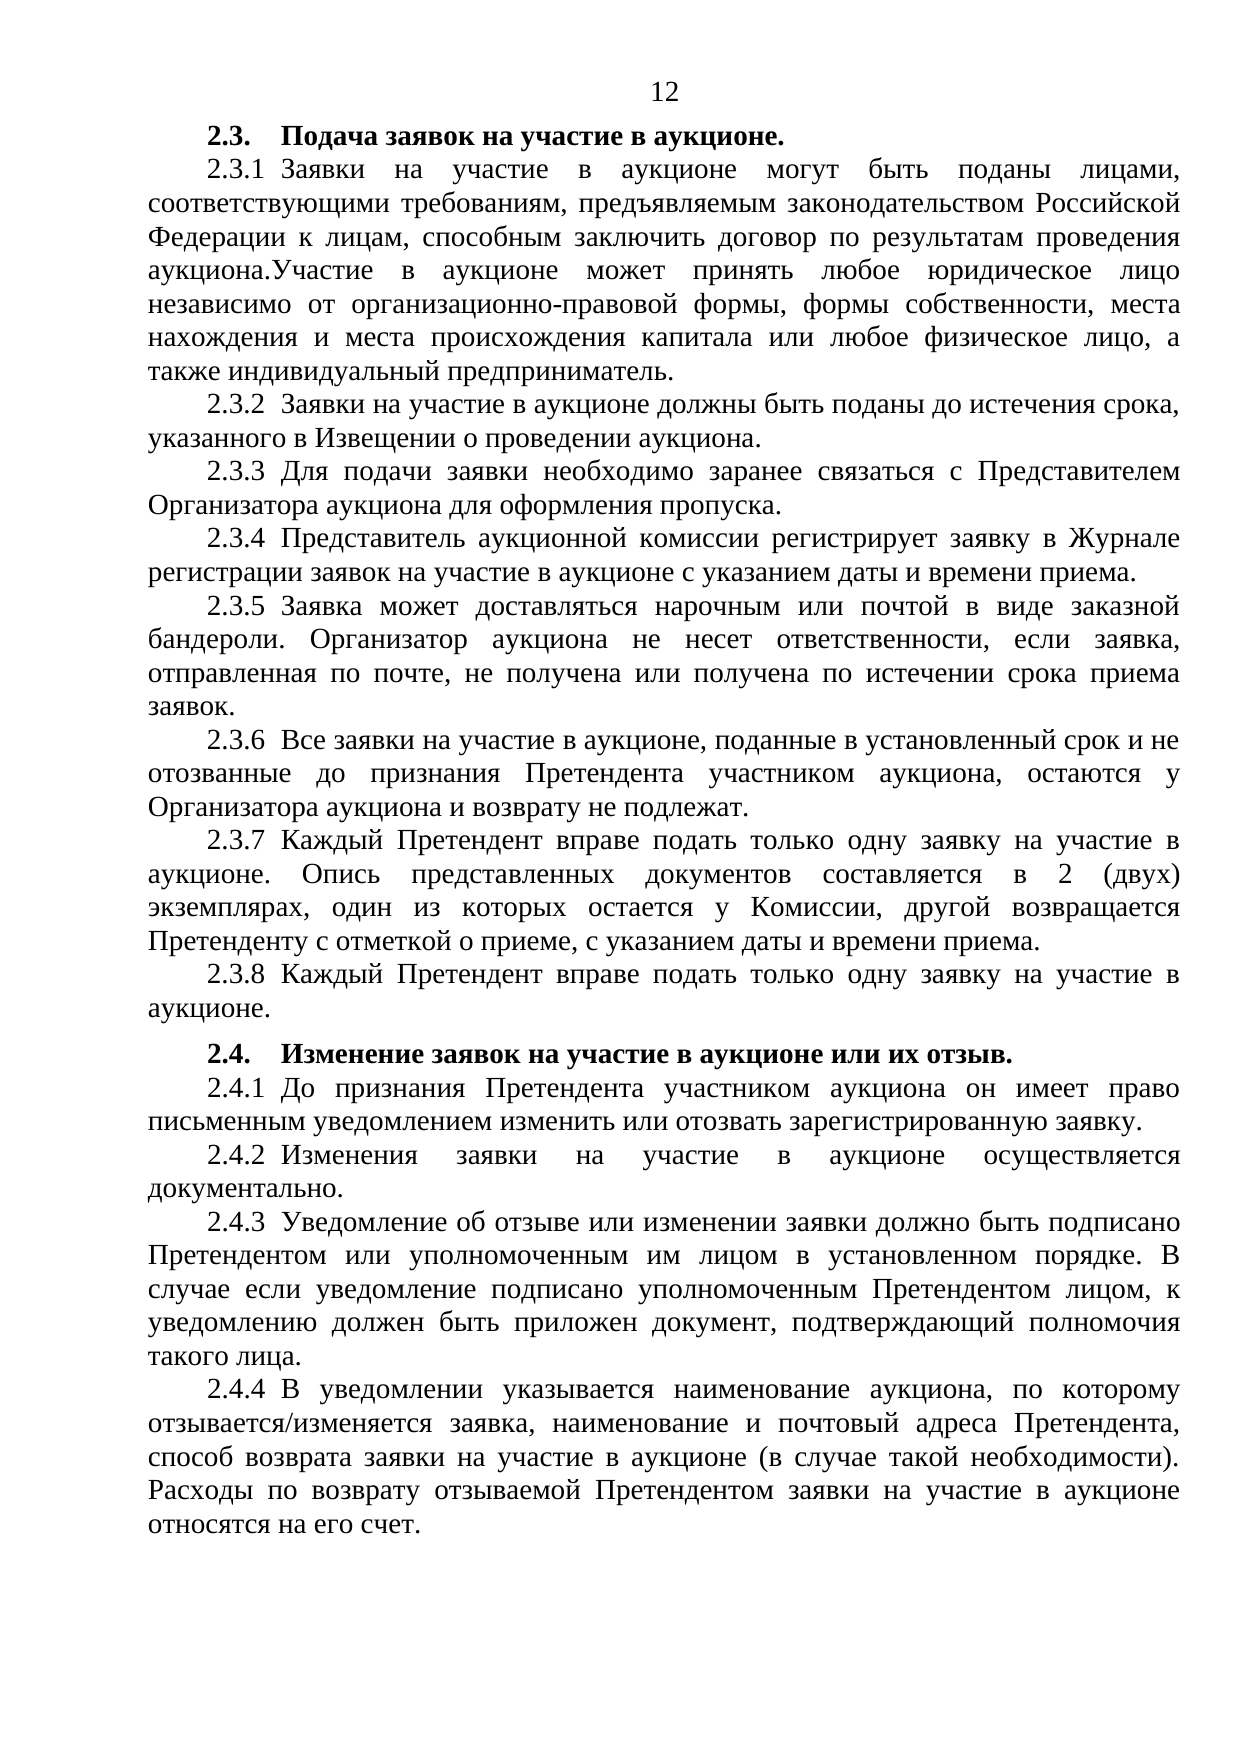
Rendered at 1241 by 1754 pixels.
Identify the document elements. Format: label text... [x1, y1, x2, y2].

list Для подачи заявки необходимо заранее связаться с Представителем Организатора аукциона для оформления пропуска. [148, 453, 1181, 521]
list Изменения заявки на участие в аукционе осуществляется документально. [148, 1137, 1181, 1204]
list Каждый Претендент вправе подать только одну заявку на участие в аукционе. Опись представленных документов составляется в 2 (двух) экземплярах, один из которых остается у Комиссии, другой возвращается Претенденту с отметкой о приеме, с указанием даты и времени приема. [148, 822, 1181, 957]
list Все заявки на участие в аукционе, поданные в установленный срок и не отозванные до признания Претендента участником аукциона, остаются у Организатора аукциона и возврату не подлежат. [148, 722, 1181, 822]
subtitle Изменение заявок на участие в аукционе или их отзыв. [148, 1036, 1181, 1070]
subtitle Подача заявок на участие в аукционе. [148, 118, 1181, 152]
list Уведомление об отзыве или изменении заявки должно быть подписано Претендентом или уполномоченным им лицом в установленном порядке. В случае если уведомление подписано уполномоченным Претендентом лицом, к уведомлению должен быть приложен документ, подтверждающий полномочия такого лица. [148, 1204, 1181, 1372]
list Каждый Претендент вправе подать только одну заявку на участие в аукционе. [148, 957, 1181, 1024]
list Заявки на участие в аукционе должны быть поданы до истечения срока, указанного в Извещении о проведении аукциона. [148, 386, 1181, 453]
list В уведомлении указывается наименование аукциона, по которому отзывается/изменяется заявка, наименование и почтовый адреса Претендента, способ возврата заявки на участие в аукционе (в случае такой необходимости). Расходы по возврату отзываемой Претендентом заявки на участие в аукционе относятся на его счет. [148, 1372, 1181, 1539]
list Заявка может доставляться нарочным или почтой в виде заказной бандероли. Организатор аукциона не несет ответственности, если заявка, отправленная по почте, не получена или получена по истечении срока приема заявок. [148, 588, 1181, 722]
list Представитель аукционной комиссии регистрирует заявку в Журнале регистрации заявок на участие в аукционе с указанием даты и времени приема. [148, 521, 1181, 588]
list До признания Претендента участником аукциона он имеет право письменным уведомлением изменить или отозвать зарегистрированную заявку. [148, 1070, 1181, 1137]
list Заявки на участие в аукционе могут быть поданы лицами, соответствующими требованиям, предъявляемым законодательством Российской Федерации к лицам, способным заключить договор по результатам проведения аукциона.Участие в аукционе может принять любое юридическое лицо независимо от организационно-правовой формы, формы собственности, места нахождения и места происхождения капитала или любое физическое лицо, а также индивидуальный предприниматель. [148, 152, 1181, 386]
